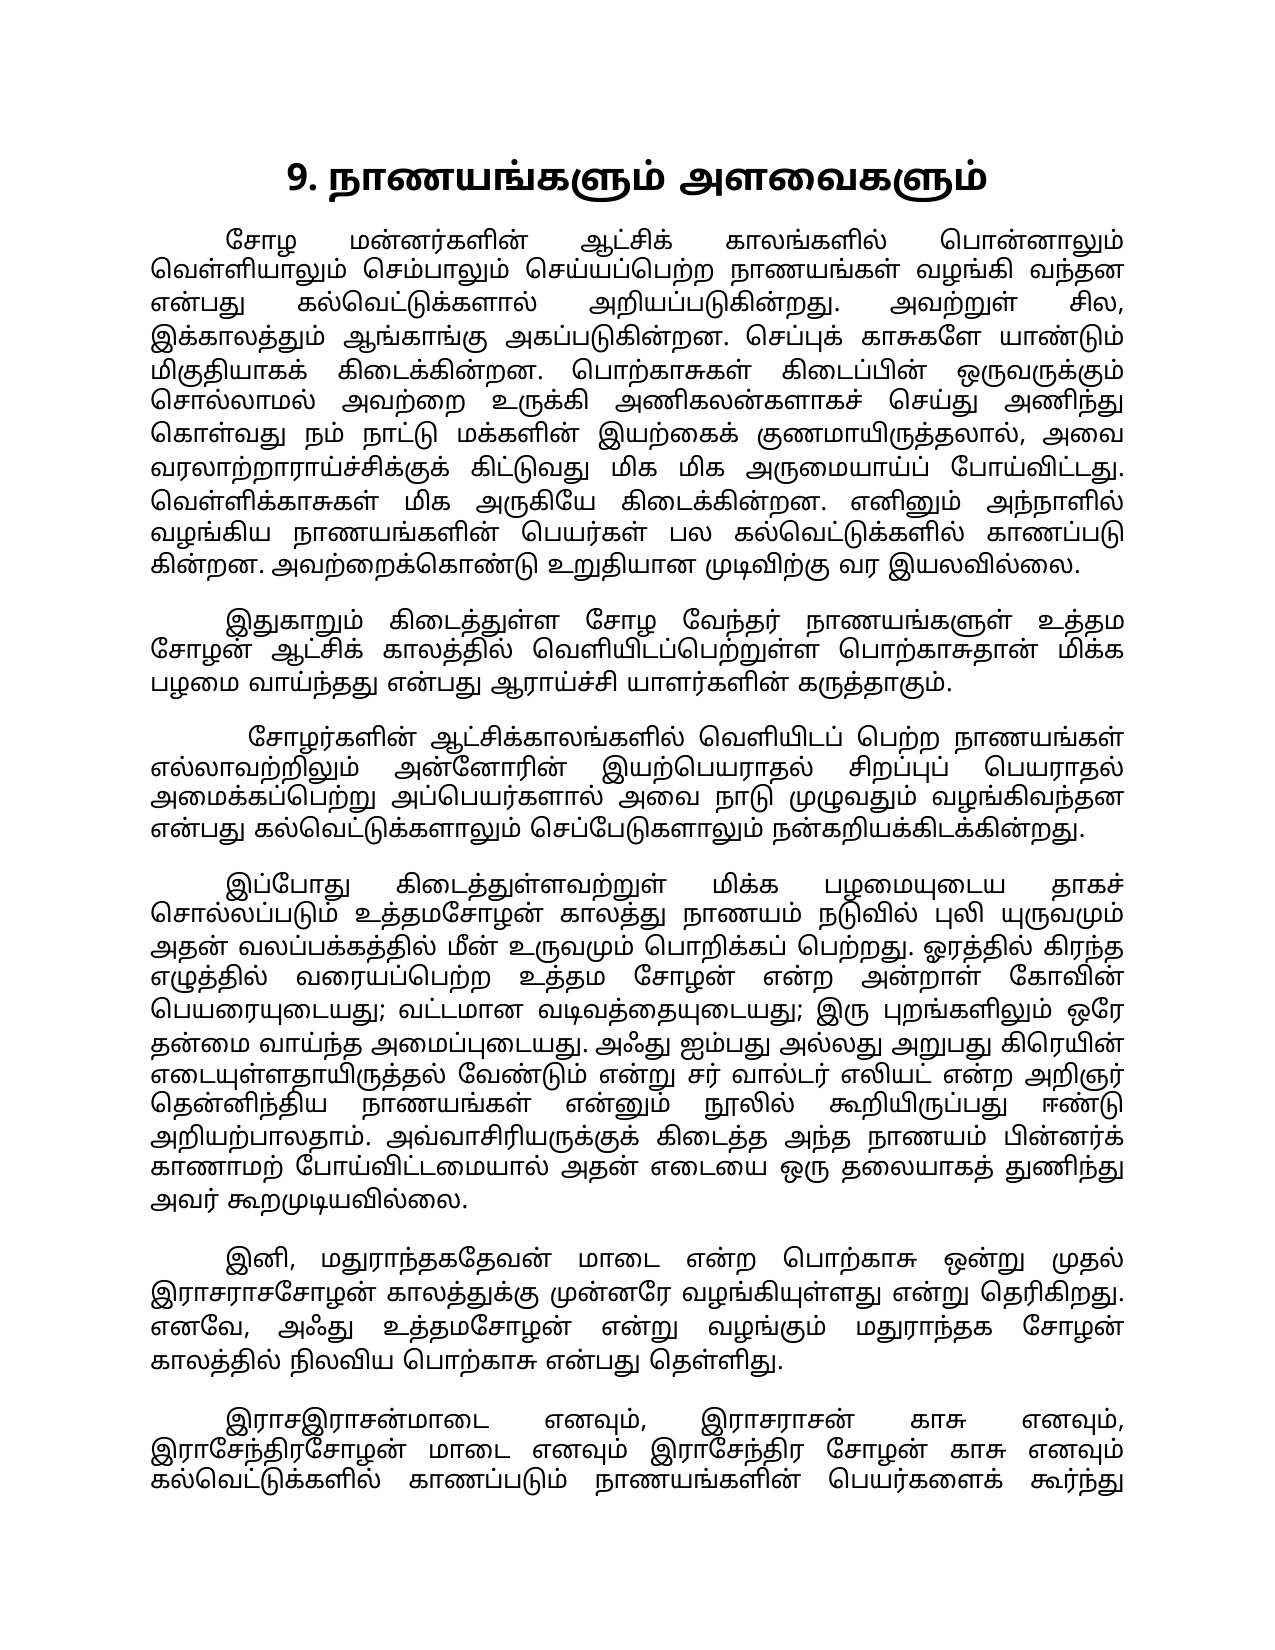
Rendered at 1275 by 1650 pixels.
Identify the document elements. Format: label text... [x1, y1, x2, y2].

text இனி, மதுராந்தகதேவன் மாடை என்ற பொற்காசு ஒன்று முதல் இராசராசசோழன் காலத்துக்கு முன்னரே வழங்கியுள்ளது என்று தெரிகிறது. எனவே, அஃது உத்தமசோழன் என்று வழங்கும் மதுராந்தக சோழன் காலத்தில் நிலவிய பொற்காசு என்பது தெள்ளிது. [150, 1240, 1125, 1377]
text சோழர்களின் ஆட்சிக்காலங்களில் வெளியிடப் பெற்ற நாணயங்கள் எல்லாவற்றிலும் அன்னோரின் இயற்பெயராதல் சிறப்புப் பெயராதல் அமைக்கப்பெற்று அப்பெயர்களால் அவை நாடு முழுவதும் வழங்கிவந்தன என்பது கல்வெட்டுக்களாலும் செப்பேடுகளாலும் நன்கறியக்கிடக்கின்றது. [150, 723, 1125, 845]
text இப்போது கிடைத்துள்ளவற்றுள் மிக்க பழமையுடைய தாகச் சொல்லப்படும் உத்தமசோழன் காலத்து நாணயம் நடுவில் புலி யுருவமும் அதன் வலப்பக்கத்தில் மீன் உருவமும் பொறிக்கப் பெற்றது. ஓரத்தில் கிரந்த எழுத்தில் வரையப்பெற்ற உத்தம சோழன் என்ற அன்றாள் கோவின் பெயரையுடையது; வட்டமான வடிவத்தையுடையது; இரு புறங்களிலும் ஒரே தன்மை வாய்ந்த அமைப்புடையது. அஃது ஐம்பது அல்லது அறுபது கிரெயின் எடையுள்ளதாயிருத்தல் வேண்டும் என்று சர் வால்டர் எலியட் என்ற அறிஞர் தென்னிந்திய நாணயங்கள் என்னும் நூலில் கூறியிருப்பது ஈண்டு அறியற்பாலதாம். அவ்வாசிரியருக்குக் கிடைத்த அந்த நாணயம் பின்னர்க் காணாமற் போய்விட்டமையால் அதன் எடையை ஒரு தலையாகத் துணிந்து அவர் கூறமுடியவில்லை. [150, 870, 1125, 1215]
text சோழ மன்னர்களின் ஆட்சிக் காலங்களில் பொன்னாலும் வெள்ளியாலும் செம்பாலும் செய்யப்பெற்ற நாணயங்கள் வழங்கி வந்தன என்பது கல்வெட்டுக்களால் அறியப்படுகின்றது. அவற்றுள் சில, இக்காலத்தும் ஆங்காங்கு அகப்படுகின்றன. செப்புக் காசுகளே யாண்டும் மிகுதியாகக் கிடைக்கின்றன. பொற்காசுகள் கிடைப்பின் ஒருவருக்கும் சொல்லாமல் அவற்றை உருக்கி அணிகலன்களாகச் செய்து அணிந்து கொள்வது நம் நாட்டு மக்களின் இயற்கைக் குணமாயிருத்தலால், அவை வரலாற்றாராய்ச்சிக்குக் கிட்டுவது மிக மிக அருமையாய்ப் போய்விட்டது. வெள்ளிக்காசுகள் மிக அருகியே கிடைக்கின்றன. எனினும் அந்நாளில் வழங்கிய நாணயங்களின் பெயர்கள் பல கல்வெட்டுக்களில் காணப்படு கின்றன. அவற்றைக்கொண்டு உறுதியான முடிவிற்கு வர இயலவில்லை. [150, 226, 1125, 581]
text இதுகாறும் கிடைத்துள்ள சோழ வேந்தர் நாணயங்களுள் உத்தம சோழன் ஆட்சிக் காலத்தில் வெளியிடப்பெற்றுள்ள பொற்காசுதான் மிக்க பழமை வாய்ந்தது என்பது ஆராய்ச்சி யாளர்களின் கருத்தாகும். [150, 606, 1125, 698]
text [150, 1402, 1125, 1494]
text 9. நாணயங்களும் அளவைகளும் [150, 150, 1125, 201]
